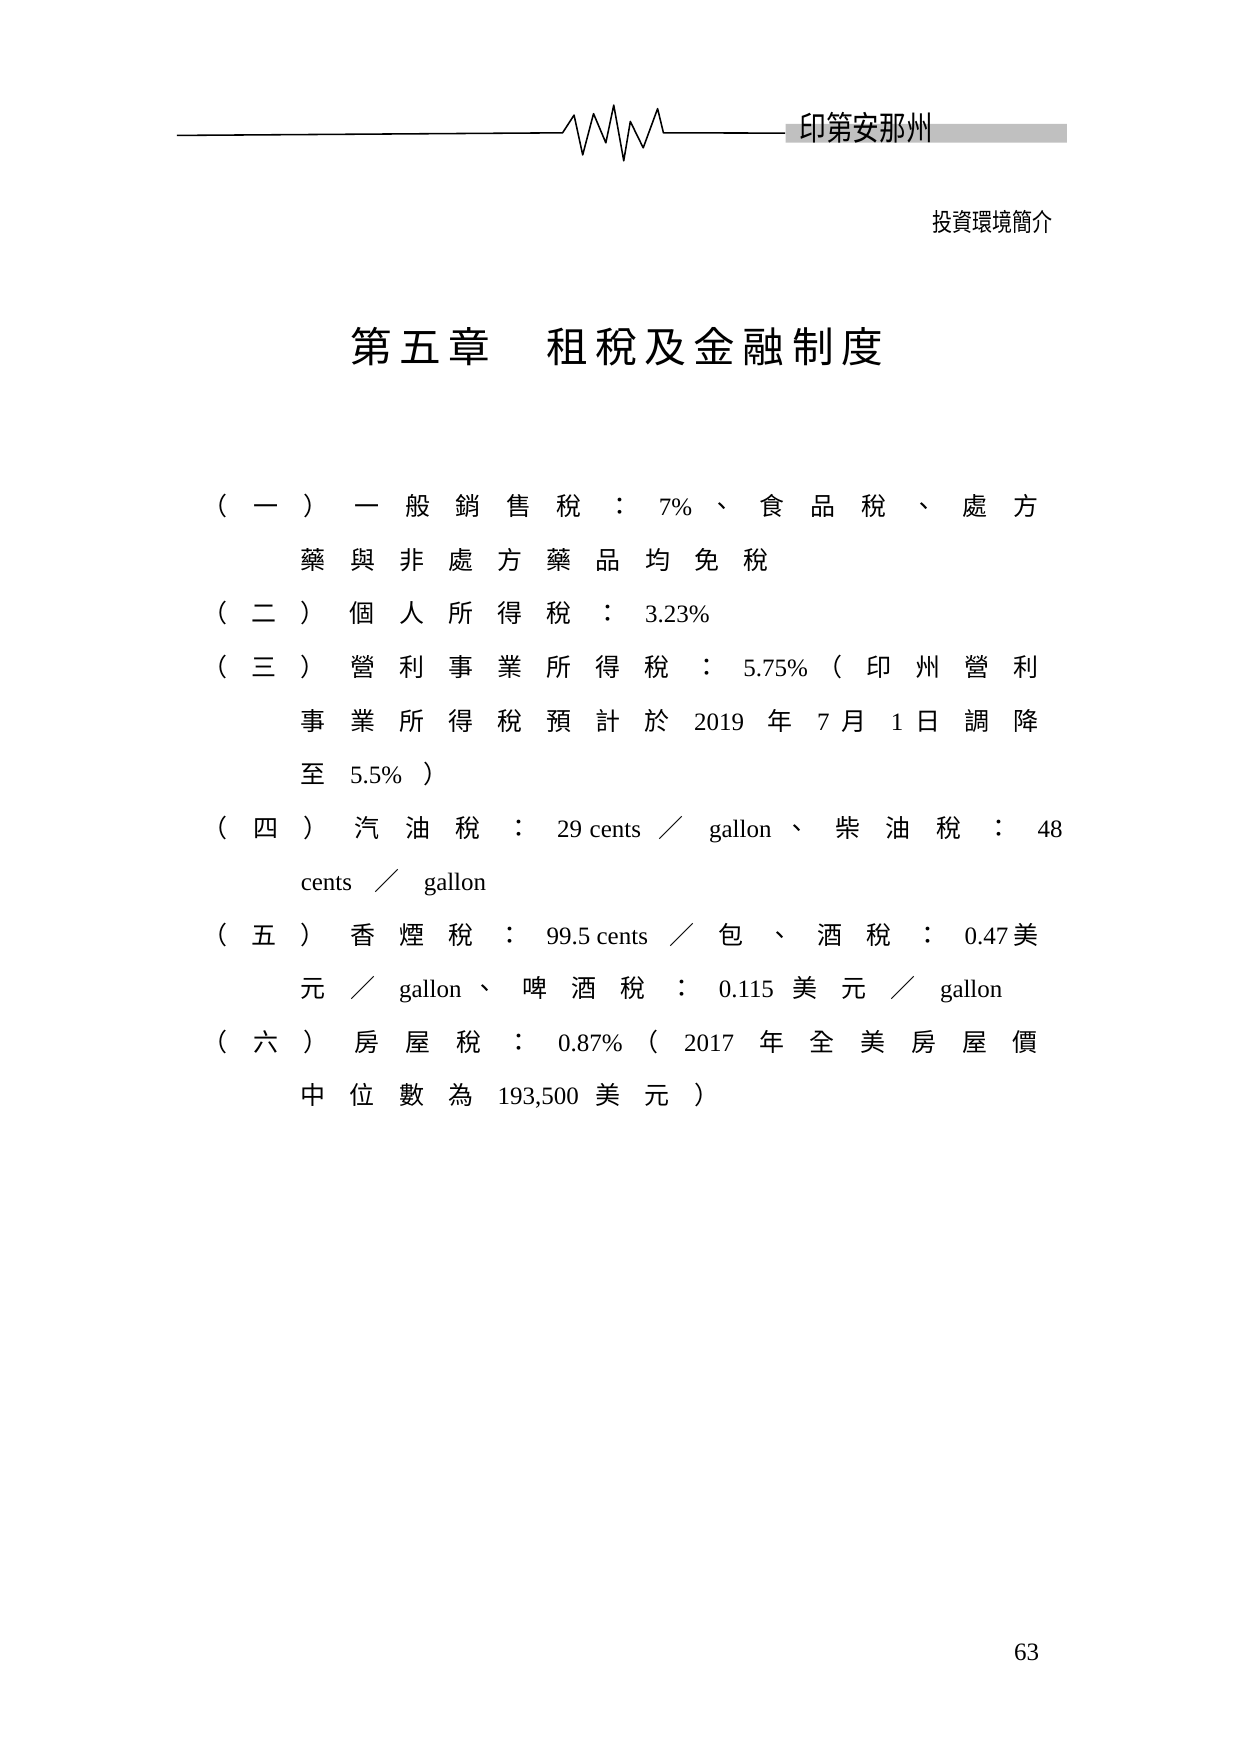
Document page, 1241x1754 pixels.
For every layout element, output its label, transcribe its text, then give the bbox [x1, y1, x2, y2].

text （五）香煙稅：99.5 cents／包、酒稅：0.47美元／gallon、啤酒稅：0.115美元／gallon [202, 906, 1063, 1013]
text （二）個人所得稅：3.23% [202, 585, 1063, 639]
text （六）房屋稅：0.87%（2017年全美房屋價中位數為193,500美元） [202, 1013, 1063, 1121]
text （四）汽油稅：29 cents／gallon、柴油稅：48 cents／gallon [202, 799, 1063, 906]
text 第五章 租稅及金融制度 [178, 291, 1063, 398]
text （三）營利事業所得稅：5.75%（印州營利事業所得稅預計於2019年7月1日調降至5.5%） [202, 639, 1063, 799]
text （一）一般銷售稅：7%、食品稅、處方藥與非處方藥品均免稅 [202, 478, 1063, 585]
